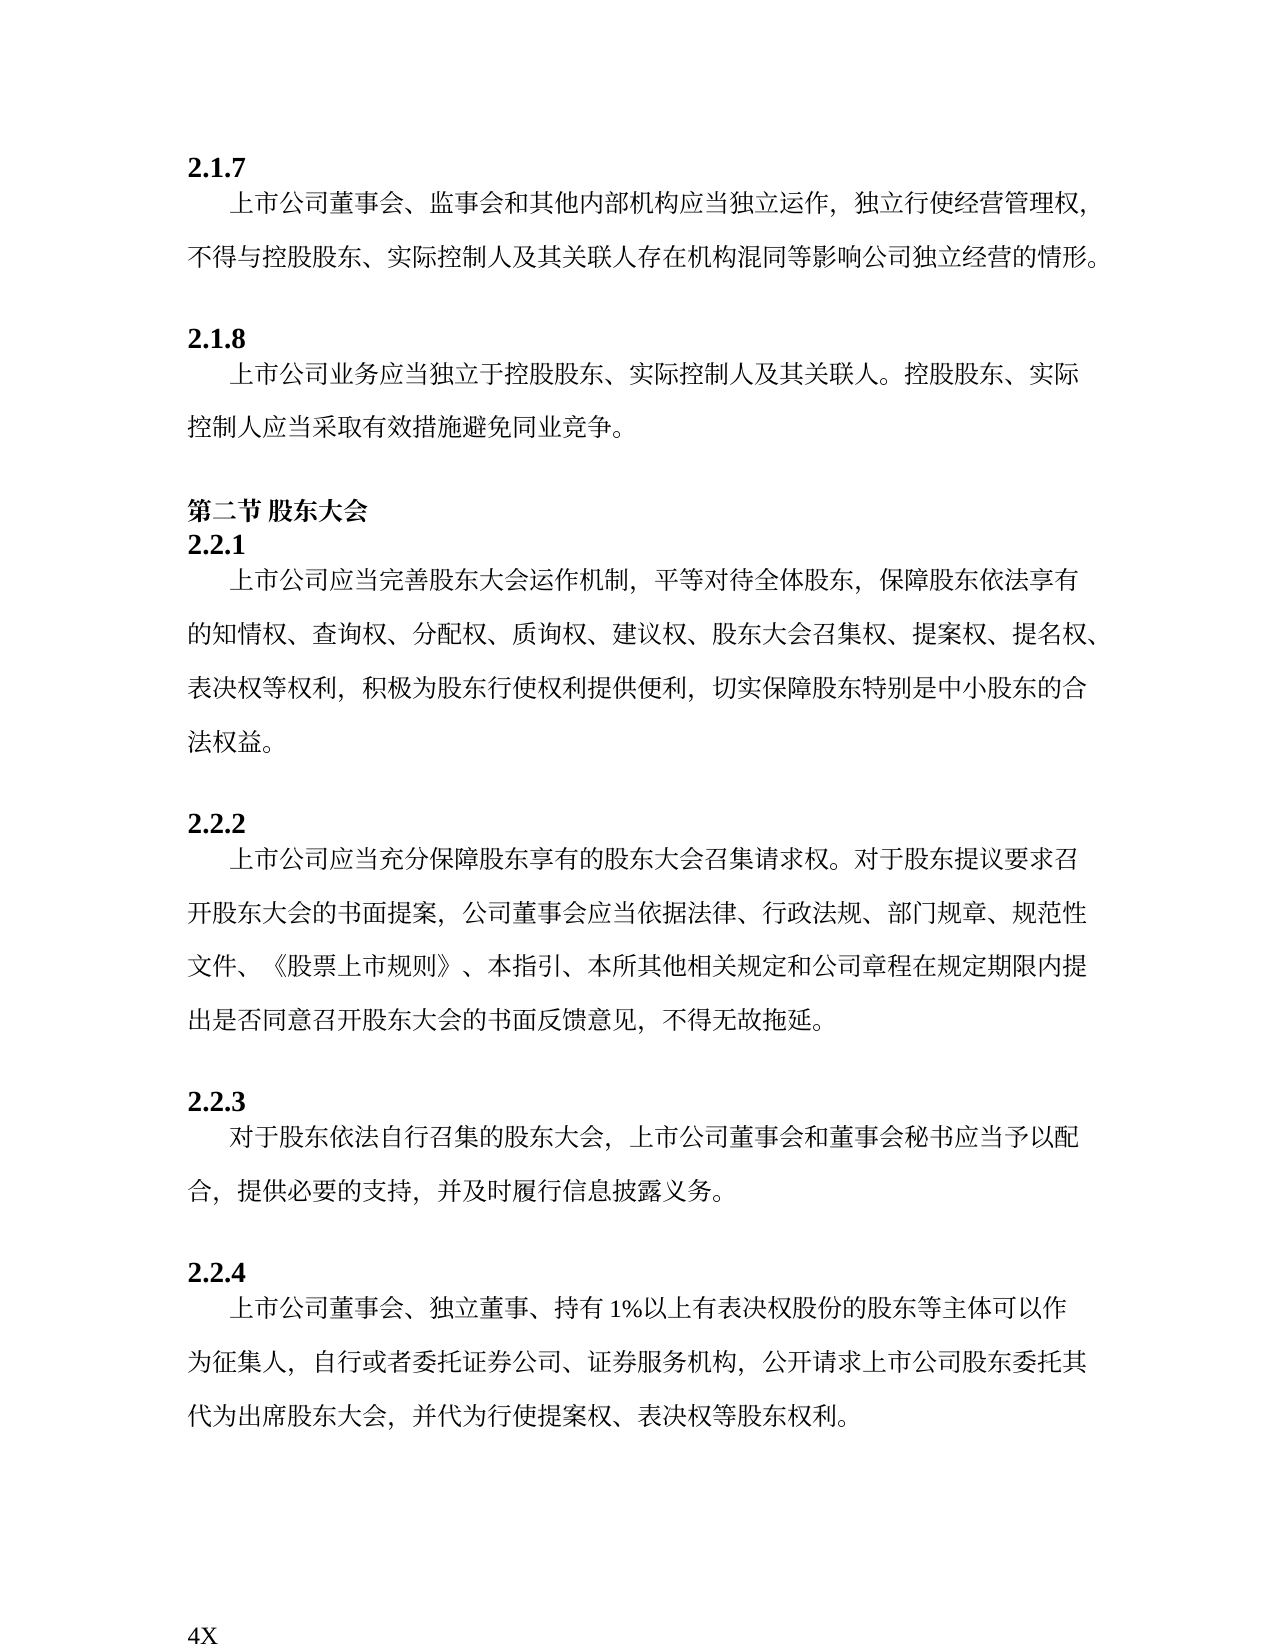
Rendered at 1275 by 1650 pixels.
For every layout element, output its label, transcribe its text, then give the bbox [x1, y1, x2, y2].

text 上市公司应当充分保障股东享有的股东大会召集请求权。对于股东提议要求召开股东大会的书面提案，公司董事会应当依据法律、行政法规、部门规章、规范性文件、《股票上市规则》、本指引、本所其他相关规定和公司章程在规定期限内提出是否同意召开股东大会的书面反馈意见，不得无故拖延。 [187, 839, 1087, 1037]
text 上市公司业务应当独立于控股股东、实际控制人及其关联人。控股股东、实际控制人应当采取有效措施避免同业竞争。 [187, 354, 1087, 444]
text 上市公司董事会、独立董事、持有1%以上有表决权股份的股东等主体可以作为征集人，自行或者委托证券公司、证券服务机构，公开请求上市公司股东委托其代为出席股东大会，并代为行使提案权、表决权等股东权利。 [187, 1288, 1087, 1432]
text 对于股东依法自行召集的股东大会，上市公司董事会和董事会秘书应当予以配合，提供必要的支持，并及时履行信息披露义务。 [187, 1118, 1087, 1208]
text 上市公司应当完善股东大会运作机制，平等对待全体股东，保障股东依法享有的知情权、查询权、分配权、质询权、建议权、股东大会召集权、提案权、提名权、表决权等权利，积极为股东行使权利提供便利，切实保障股东特别是中小股东的合法权益。 [187, 561, 1087, 758]
text 上市公司董事会、监事会和其他内部机构应当独立运作，独立行使经营管理权，不得与控股股东、实际控制人及其关联人存在机构混同等影响公司独立经营的情形。 [187, 183, 1087, 273]
